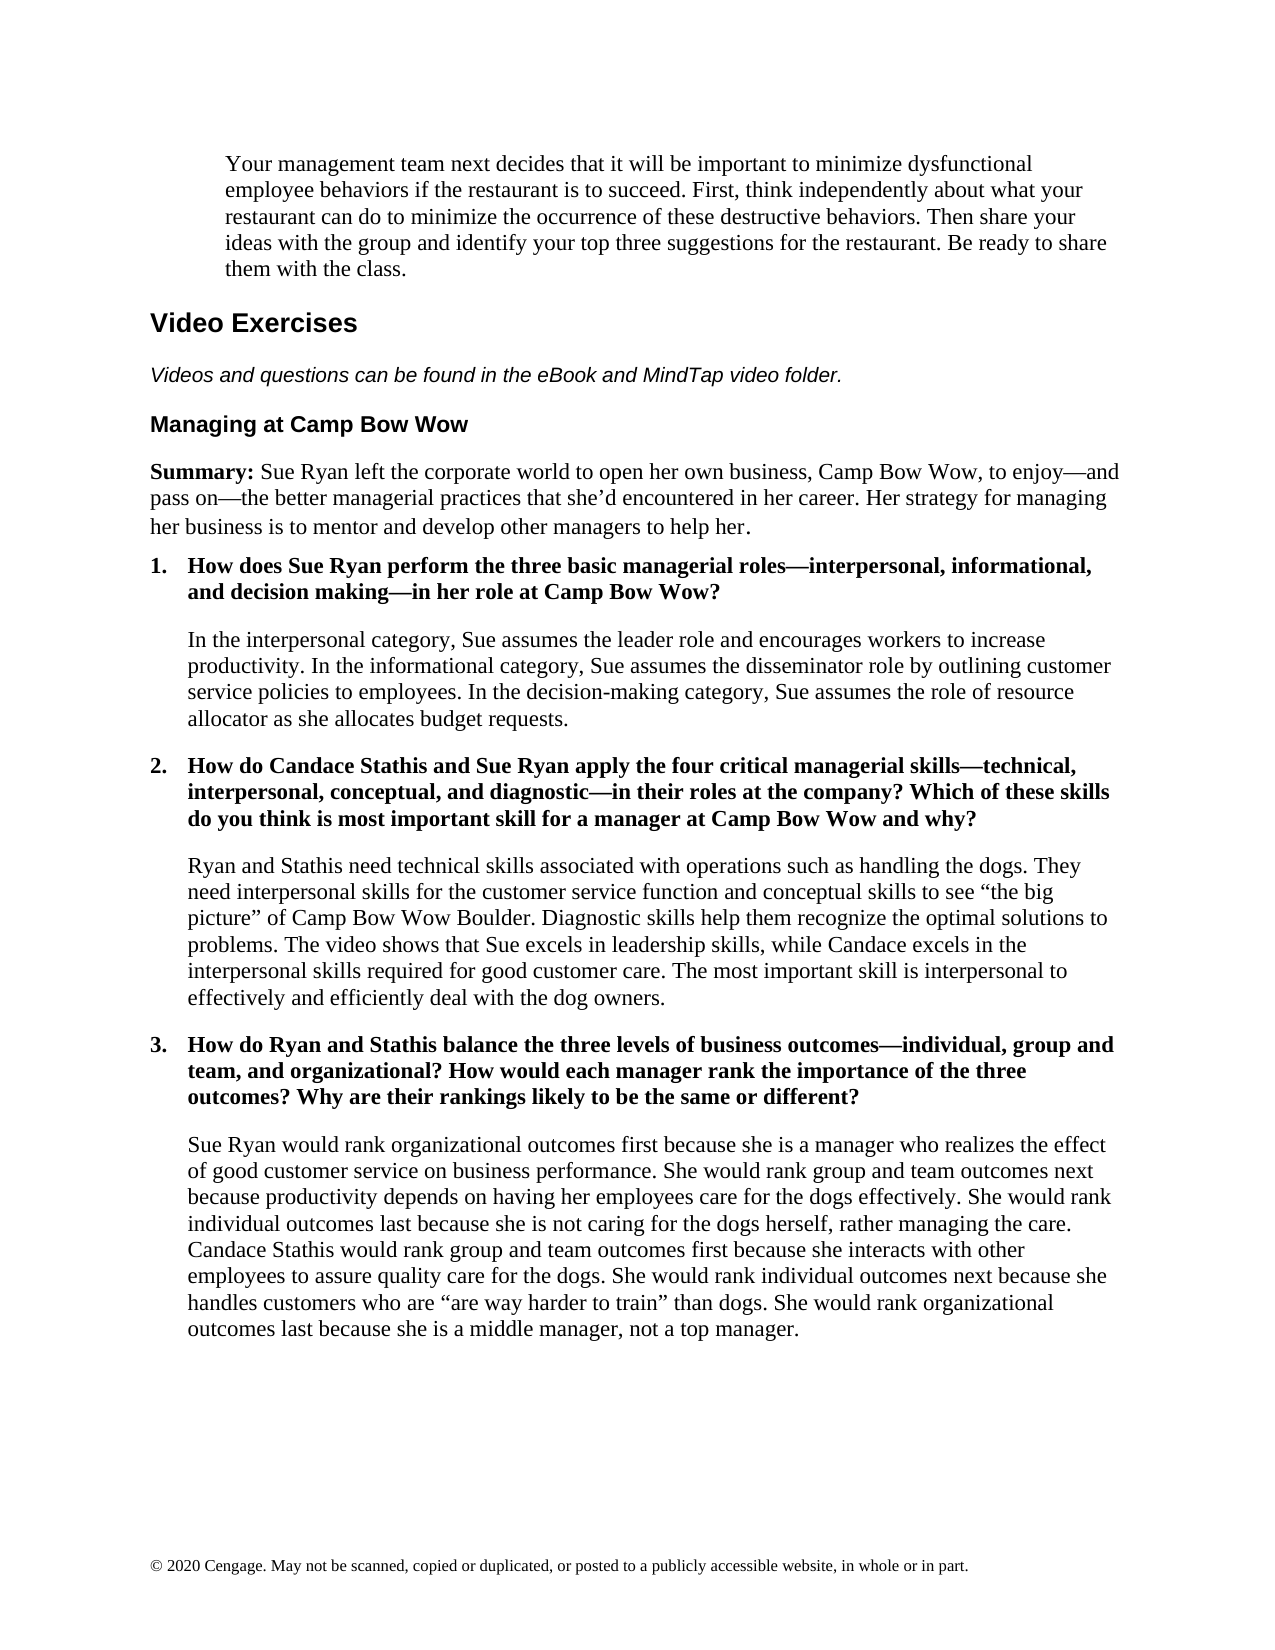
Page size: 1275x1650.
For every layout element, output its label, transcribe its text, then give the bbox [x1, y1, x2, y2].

text Managing at Camp Bow Wow [150, 411, 1125, 437]
text In the interpersonal category, Sue assumes the leader role and encourages workers to increase productivity. In the informational category, Sue assumes the disseminator role by outlining customer service policies to employees. In the decision-making category, Sue assumes the role of resource allocator as she allocates budget requests. [187, 626, 1125, 731]
text 3. How do Ryan and Stathis balance the three levels of business outcomes—individual, group and team, and organizational? How would each manager rank the importance of the three outcomes? Why are their rankings likely to be the same or different? [150, 1031, 1125, 1110]
text Videos and questions can be found in the eBook and MindTap video folder. [150, 363, 1125, 387]
text 1. How does Sue Ryan perform the three basic managerial roles—interpersonal, informational, and decision making—in her role at Camp Bow Wow? [150, 552, 1125, 605]
text Summary: Sue Ryan left the corporate world to open her own business, Camp Bow Wow, to enjoy—and pass on—the better managerial practices that she’d encountered in her career. Her strategy for managing her business is to mentor and develop other managers to help her. [150, 458, 1125, 539]
subtitle Video Exercises [150, 307, 1125, 338]
text 2. How do Candace Stathis and Sue Ryan apply the four critical managerial skills—technical, interpersonal, conceptual, and diagnostic—in their roles at the company? Which of these skills do you think is most important skill for a manager at Camp Bow Wow and why? [150, 752, 1125, 831]
text Sue Ryan would rank organizational outcomes first because she is a manager who realizes the effect of good customer service on business performance. She would rank group and team outcomes next because productivity depends on having her employees care for the dogs effectively. She would rank individual outcomes last because she is not caring for the dogs herself, rather managing the care. Candace Stathis would rank group and team outcomes first because she interacts with other employees to assure quality care for the dogs. She would rank individual outcomes next because she handles customers who are “are way harder to train” than dogs. She would rank organizational outcomes last because she is a middle manager, not a top manager. [187, 1131, 1125, 1341]
text Your management team next decides that it will be important to minimize dysfunctional employee behaviors if the restaurant is to succeed. First, think independently about what your restaurant can do to minimize the occurrence of these destructive behaviors. Then share your ideas with the group and identify your top three suggestions for the restaurant. Be ready to share them with the class. [225, 150, 1125, 282]
text Ryan and Stathis need technical skills associated with operations such as handling the dogs. They need interpersonal skills for the customer service function and conceptual skills to see “the big picture” of Camp Bow Wow Boulder. Diagnostic skills help them recognize the optimal solutions to problems. The video shows that Sue excels in leadership skills, while Candace excels in the interpersonal skills required for good customer care. The most important skill is interpersonal to effectively and efficiently deal with the dog owners. [187, 852, 1125, 1010]
